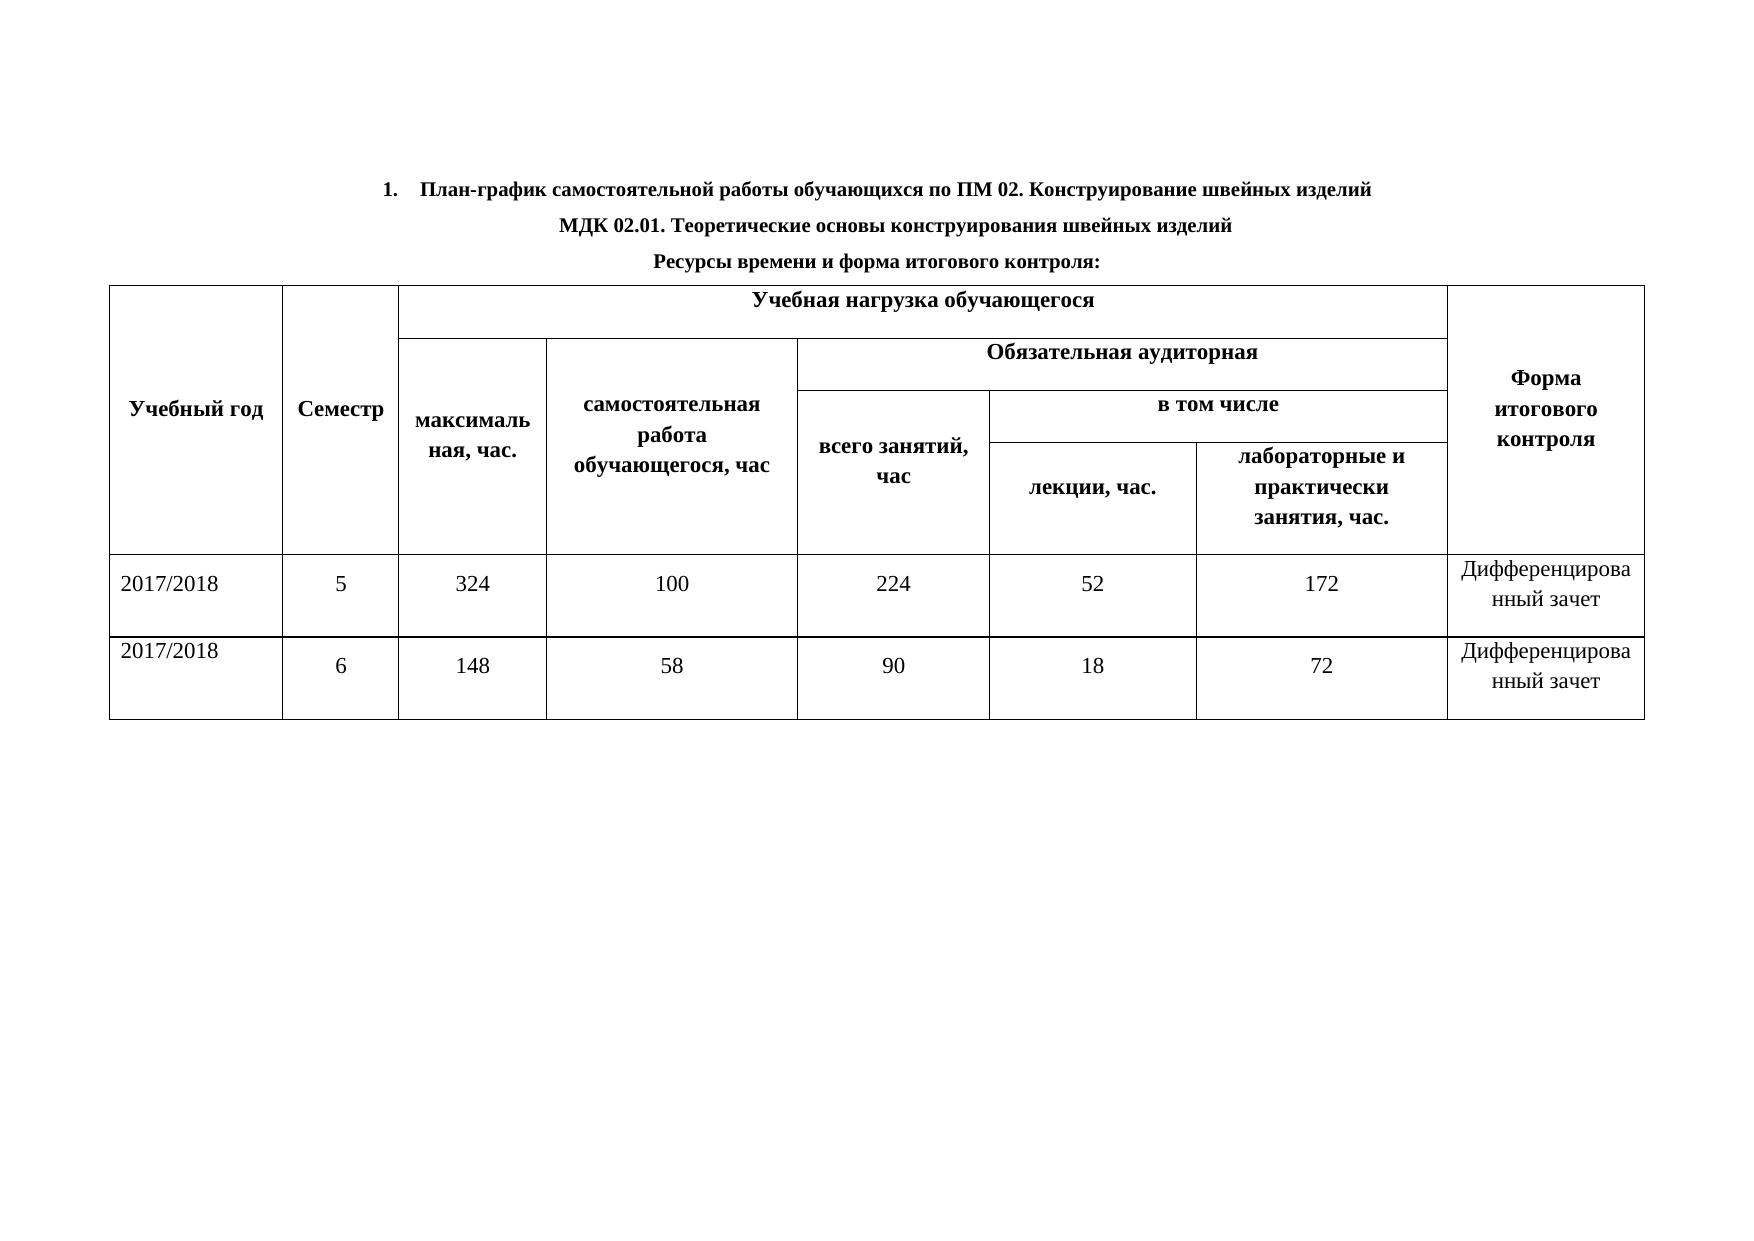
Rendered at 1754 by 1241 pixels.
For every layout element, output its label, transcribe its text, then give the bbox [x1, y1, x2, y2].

table_cell Дифференцированный зачет [1448, 555, 1644, 636]
table_cell лекции, час. [990, 443, 1196, 554]
table_cell максимальная, час. [399, 339, 546, 554]
table_cell 148 [399, 638, 546, 719]
table_cell 18 [990, 638, 1196, 719]
table_cell 100 [547, 555, 797, 636]
table_cell лабораторные и практически занятия, час. [1197, 443, 1447, 554]
table_cell 224 [798, 555, 989, 636]
table_cell всего занятий, час [798, 391, 989, 554]
table_header Форма итогового контроля [1448, 286, 1644, 554]
table_cell 5 [283, 555, 398, 636]
table_cell 6 [283, 638, 398, 719]
text МДК 02.01. Теоретические основы конструирования швейных изделий [156, 213, 1636, 237]
table_cell Дифференцированный зачет [1448, 638, 1644, 719]
table_cell 2017/2018 [110, 638, 282, 719]
table_cell в том числе [990, 391, 1447, 442]
table_header Учебный год [110, 286, 282, 554]
table_cell 72 [1197, 638, 1447, 719]
table_cell 172 [1197, 555, 1447, 636]
table_header Семестр [283, 286, 398, 554]
table_cell 90 [798, 638, 989, 719]
table_cell 52 [990, 555, 1196, 636]
table_header Учебная нагрузка обучающегося [399, 286, 1447, 337]
list Ресурсы времени и форма итогового контроля: [118, 249, 1636, 273]
table_cell 2017/2018 [110, 555, 282, 636]
list План-график самостоятельной работы обучающихся по ПМ 02. Конструирование швейных изделий [118, 177, 1636, 201]
table_cell Обязательная аудиторная [798, 339, 1447, 389]
table_cell 58 [547, 638, 797, 719]
table_cell 324 [399, 555, 546, 636]
table_cell самостоятельная работа обучающегося, час [547, 339, 797, 554]
